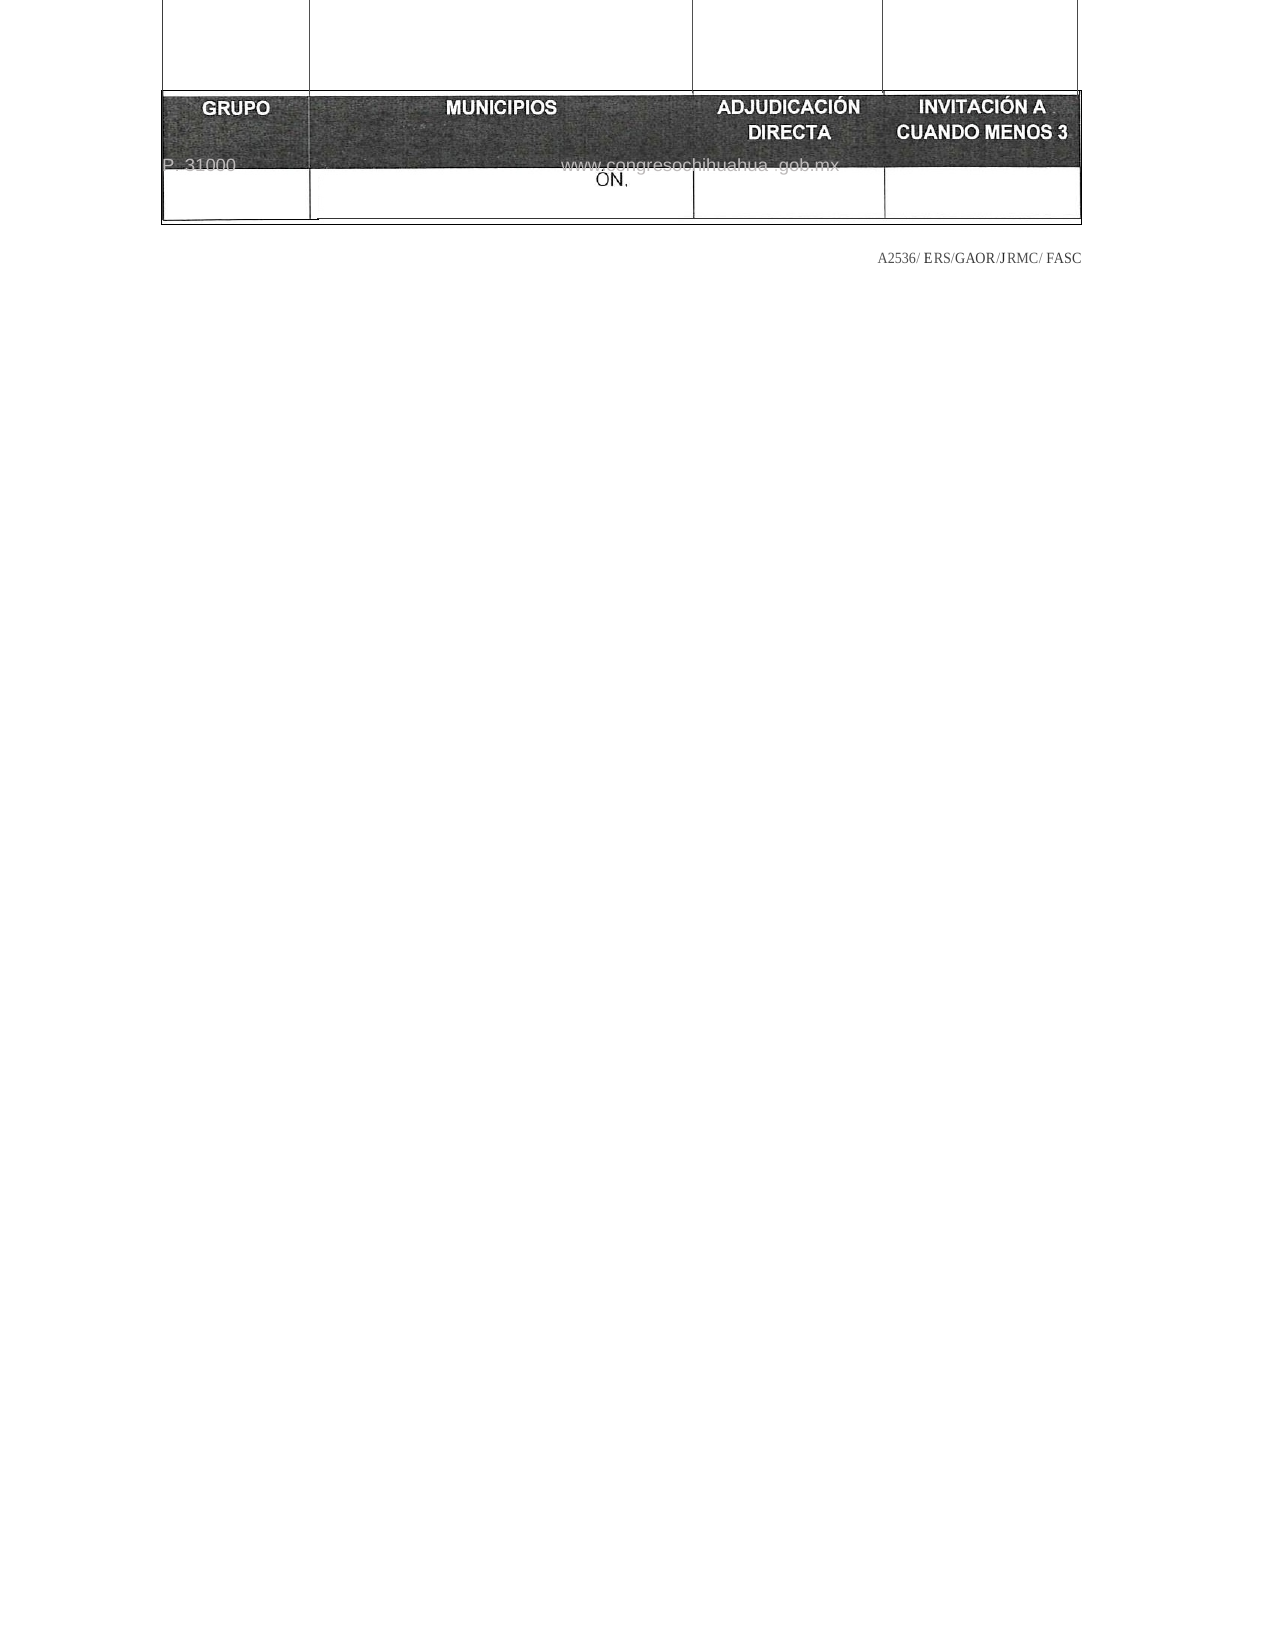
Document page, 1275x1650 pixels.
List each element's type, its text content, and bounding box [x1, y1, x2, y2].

text A2536/ ERS/GAOR/JRMC/ FASC [877, 249, 1096, 267]
text Centro Chihuahua, Chih. C P. 31000 www.congresochihuahua .gob.mx [154, 160, 847, 174]
picture [162, 91, 1081, 224]
